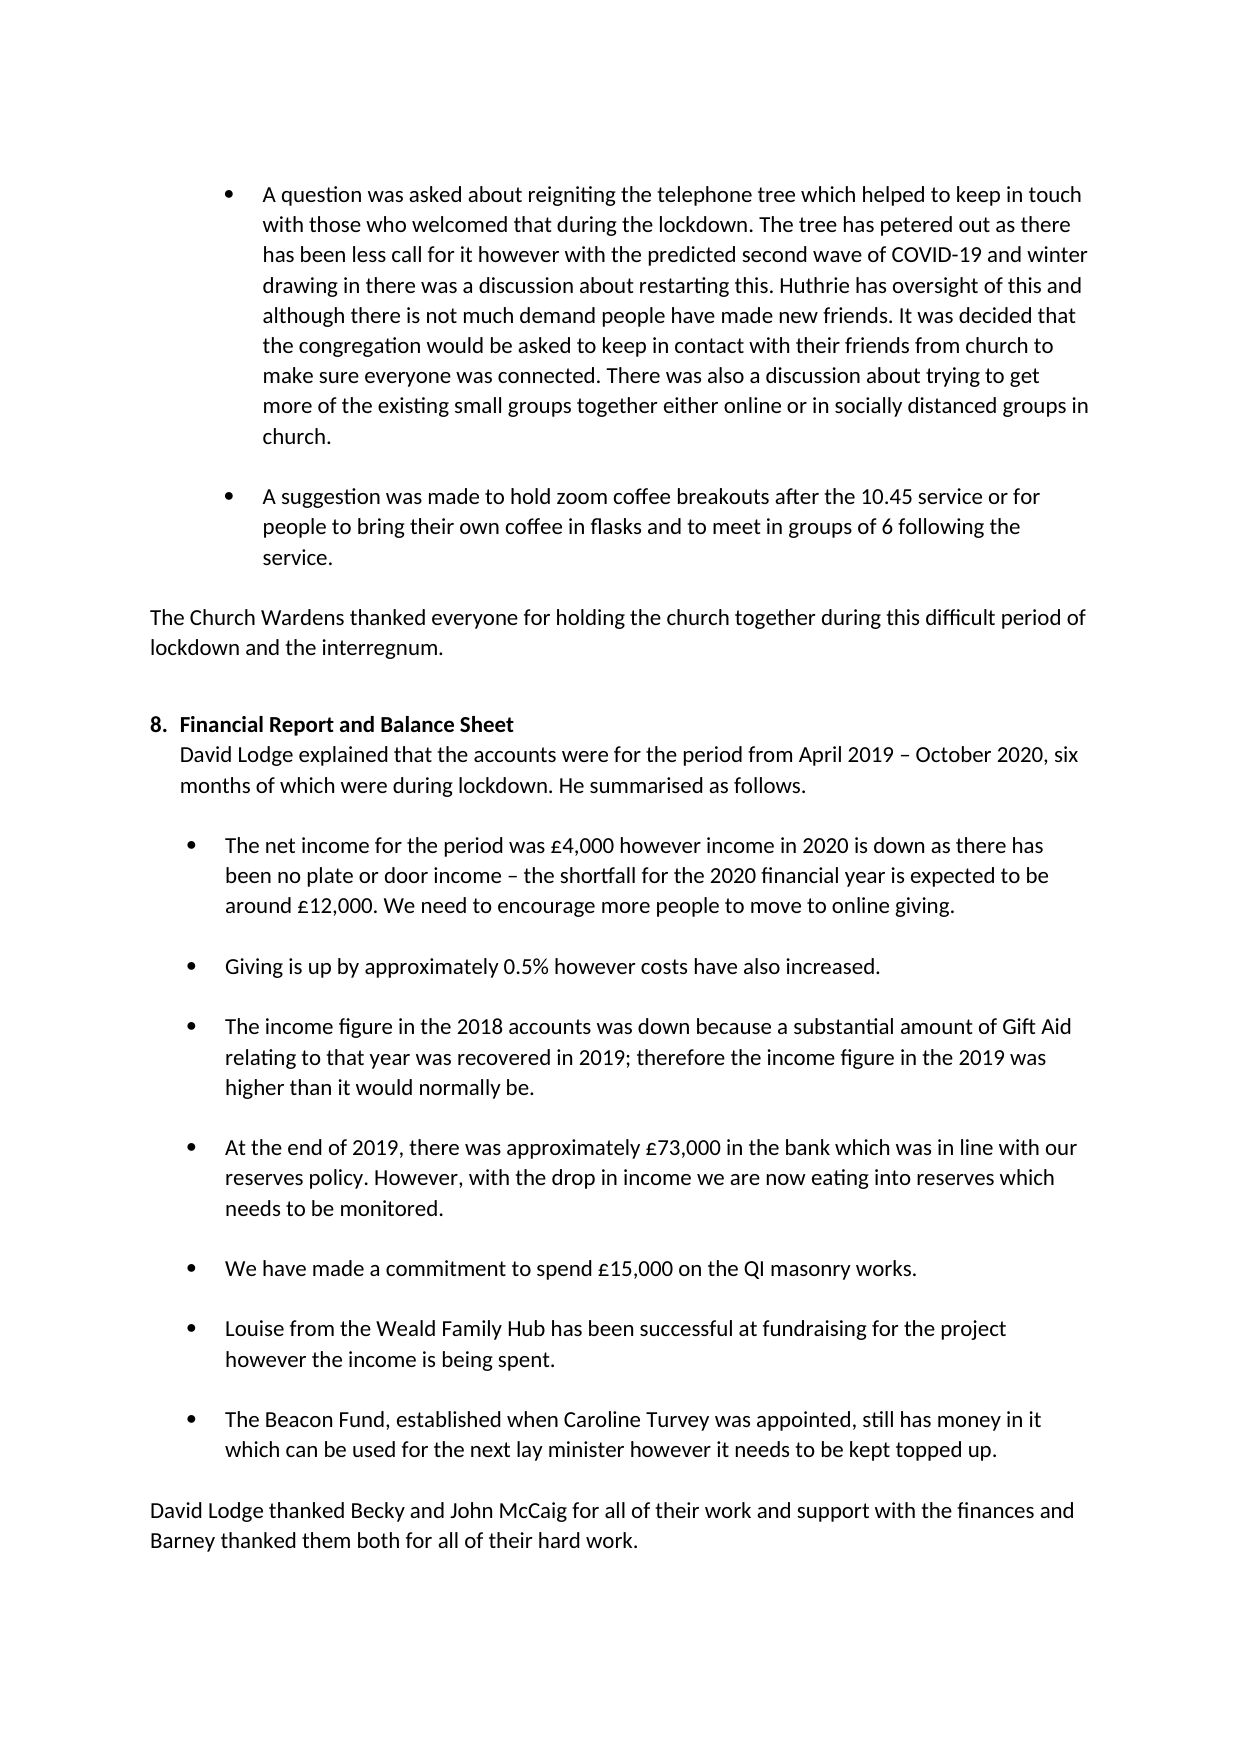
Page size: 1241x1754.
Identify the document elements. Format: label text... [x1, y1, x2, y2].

list Financial Report and Balance Sheet [150, 710, 1090, 738]
list Giving is up by approximately 0.5% however costs have also increased. [187, 952, 1090, 980]
list The income figure in the 2018 accounts was down because a substantial amount of Gift Aid relating to that year was recovered in 2019; therefore the income figure in the 2019 was higher than it would normally be. [187, 1012, 1090, 1101]
list A suggestion was made to hold zoom coffee breakouts after the 10.45 service or for people to bring their own coffee in flasks and to meet in groups of 6 following the service. [225, 482, 1090, 571]
list The net income for the period was £4,000 however income in 2020 is down as there has been no plate or door income – the shortfall for the 2020 financial year is expected to be around £12,000. We need to encourage more people to move to online giving. [187, 831, 1090, 920]
list The Beacon Fund, established when Caroline Turvey was appointed, still has money in it which can be used for the next lay minister however it needs to be kept topped up. [187, 1405, 1090, 1463]
text David Lodge thanked Becky and John McCaig for all of their work and support with the finances and Barney thanked them both for all of their hard work. [150, 1496, 1090, 1554]
list A question was asked about reigniting the telephone tree which helped to keep in touch with those who welcomed that during the lockdown. The tree has petered out as there has been less call for it however with the predicted second wave of COVID-19 and winter drawing in there was a discussion about restarting this. Huthrie has oversight of this and although there is not much demand people have made new friends. It was decided that the congregation would be asked to keep in contact with their friends from church to make sure everyone was connected. There was also a discussion about trying to get more of the existing small groups together either online or in socially distanced groups in church. [225, 180, 1090, 450]
text The Church Wardens thanked everyone for holding the church together during this difficult period of lockdown and the interregnum. [150, 603, 1090, 661]
list David Lodge explained that the accounts were for the period from April 2019 – October 2020, six months of which were during lockdown. He summarised as follows. [179, 741, 1090, 799]
list We have made a commitment to spend £15,000 on the QI masonry works. [187, 1254, 1090, 1282]
list At the end of 2019, there was approximately £73,000 in the bank which was in line with our reserves policy. However, with the drop in income we are now eating into reserves which needs to be monitored. [187, 1133, 1090, 1222]
list Louise from the Weald Family Hub has been successful at fundraising for the project however the income is being spent. [187, 1314, 1090, 1373]
